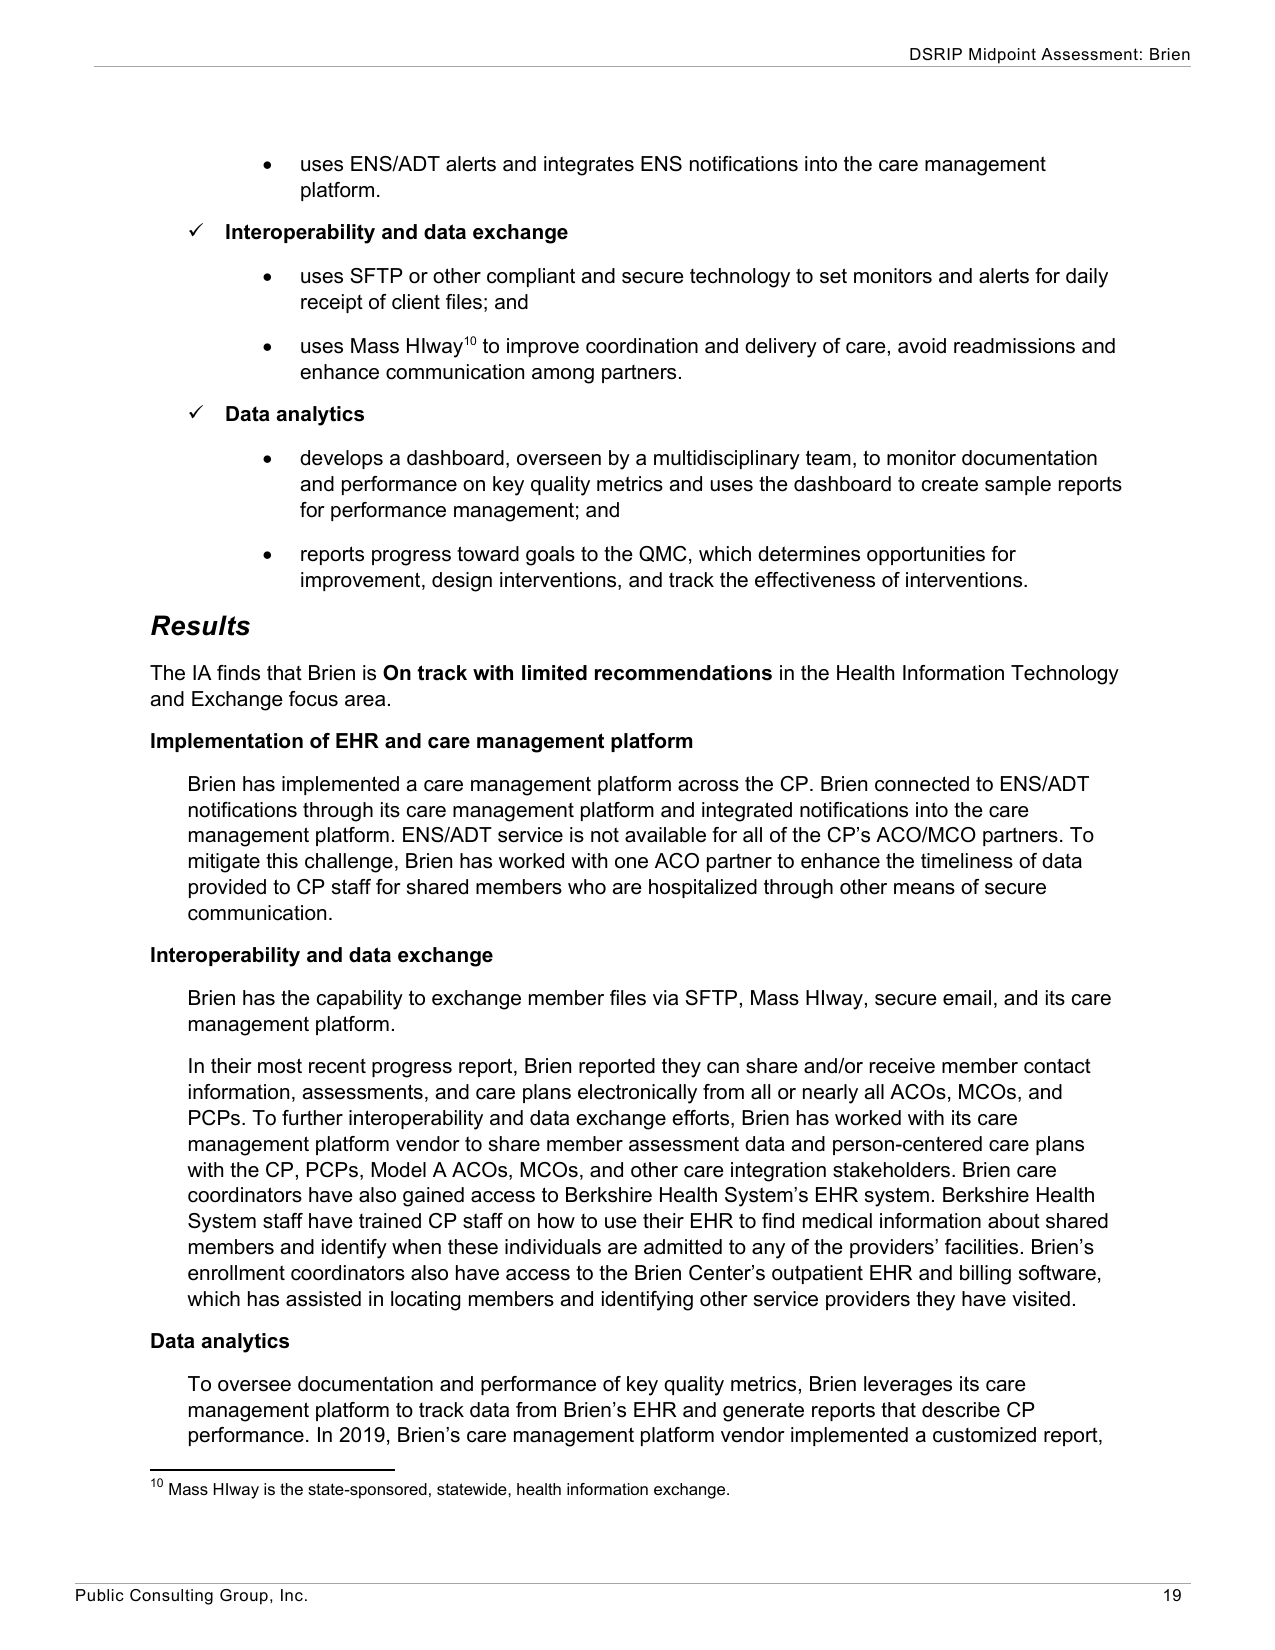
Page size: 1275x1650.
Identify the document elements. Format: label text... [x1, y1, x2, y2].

list uses ENS/ADT alerts and integrates ENS notifications into the care management platform. [262, 150, 1125, 201]
text Brien has the capability to exchange member files via SFTP, Mass HIway, secure email, and its care management platform. [187, 986, 1125, 1036]
text Interoperability and data exchange [150, 943, 1125, 967]
list reports progress toward goals to the QMC, which determines opportunities for improvement, design interventions, and track the effectiveness of interventions. [262, 540, 1125, 592]
text Implementation of EHR and care management platform [150, 729, 1125, 753]
list Data analytics [187, 402, 1125, 426]
list develops a dashboard, overseen by a multidisciplinary team, to monitor documentation and performance on key quality metrics and uses the dashboard to create sample reports for performance management; and [262, 445, 1125, 522]
text Data analytics [150, 1329, 1125, 1353]
text The IA finds that Brien is On track with limited recommendations in the Health Information Technology and Exchange focus area. [150, 661, 1125, 711]
text Brien has implemented a care management platform across the CP. Brien connected to ENS/ADT notifications through its care management platform and integrated notifications into the care management platform. ENS/ADT service is not available for all of the CP’s ACO/MCO partners. To mitigate this challenge, Brien has worked with one ACO partner to enhance the timeliness of data provided to CP staff for shared members who are hospitalized through other means of secure communication. [187, 772, 1125, 925]
list uses Mass HIway to improve coordination and delivery of care, avoid readmissions and enhance communication among partners. [262, 332, 1125, 384]
list Interoperability and data exchange [187, 220, 1125, 244]
subtitle Results [150, 610, 1125, 642]
list uses SFTP or other compliant and secure technology to set monitors and alerts for daily receipt of client files; and [262, 262, 1125, 314]
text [187, 1372, 1125, 1447]
text In their most recent progress report, Brien reported they can share and/or receive member contact information, assessments, and care plans electronically from all or nearly all ACOs, MCOs, and PCPs. To further interoperability and data exchange efforts, Brien has worked with its care management platform vendor to share member assessment data and person-centered care plans with the CP, PCPs, Model A ACOs, MCOs, and other care integration stakeholders. Brien care coordinators have also gained access to Berkshire Health System’s EHR system. Berkshire Health System staff have trained CP staff on how to use their EHR to find medical information about shared members and identify when these individuals are admitted to any of the providers’ facilities. Brien’s enrollment coordinators also have access to the Brien Center’s outpatient EHR and billing software, which has assisted in locating members and identifying other service providers they have visited. [187, 1054, 1125, 1311]
